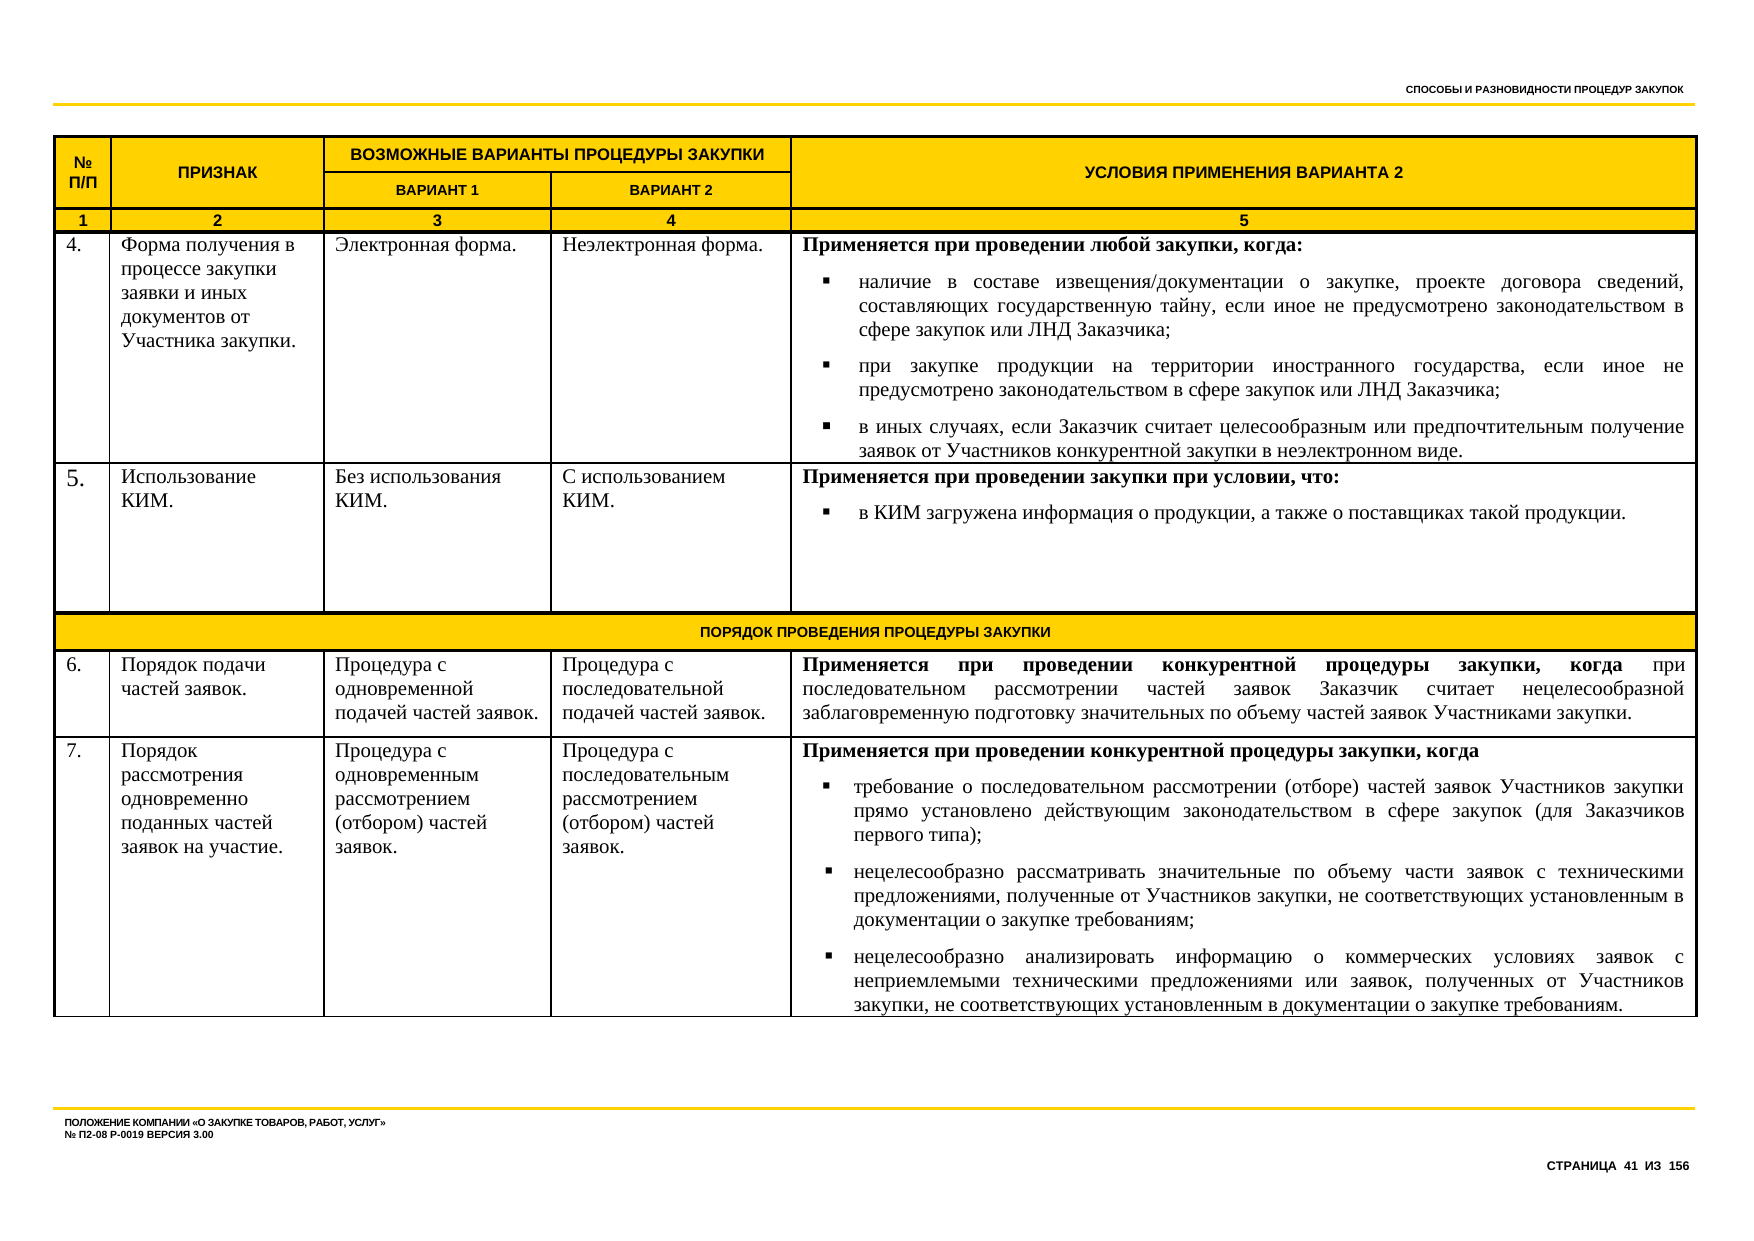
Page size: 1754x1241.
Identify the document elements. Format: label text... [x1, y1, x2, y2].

table_cell Форма получения в процессе закупки заявки и иных документов от Участника закупки. [110, 234, 323, 462]
table_cell [56, 234, 109, 462]
table_cell С использованием КИМ. [552, 464, 790, 611]
table_cell 1 [56, 210, 110, 230]
table_cell вариант 1 [325, 173, 550, 207]
table_cell Неэлектронная форма. [552, 234, 790, 462]
table_header Возможные варианты процедуры закупки [325, 138, 790, 171]
table_cell Порядок рассмотрения одновременно поданных частей заявок на участие. [110, 738, 323, 1016]
table_cell Процедура с последовательным рассмотрением (отбором) частей заявок. [552, 738, 790, 1016]
table_cell Процедура с одновременным рассмотрением (отбором) частей заявок. [325, 738, 550, 1016]
table_cell Процедура с одновременной подачей частей заявок. [325, 652, 550, 736]
table_cell Без использования КИМ. [325, 464, 550, 611]
table_cell Применяется при проведении конкурентной процедуры закупки, когда требование о последовательном рассмотрении (отборе) частей заявок Участников закупки прямо установлено действующим законодательством в сфере закупок (для Заказчиков первого типа); нецелесообразно рассматривать значительные по объему части заявок с техническими предложениями, полученные от Участников закупки, не соответствующих установленным в документации о закупке требованиям; нецелесообразно анализировать информацию о коммерческих условиях заявок с неприемлемыми техническими предложениями или заявок, полученных от Участников закупки, не соответствующих установленным в документации о закупке требованиям. [792, 738, 1695, 1016]
table_cell Применяется при проведении любой закупки, когда: наличие в составе извещения/документации о закупке, проекте договора сведений, составляющих государственную тайну, если иное не предусмотрено законодательством в сфере закупок или ЛНД Заказчика; при закупке продукции на территории иностранного государства, если иное не предусмотрено законодательством в сфере закупок или ЛНД Заказчика; в иных случаях, если Заказчик считает целесообразным или предпочтительным получение заявок от Участников конкурентной закупки в неэлектронном виде. [792, 234, 1695, 462]
table_cell [56, 464, 109, 611]
table_cell Электронная форма. [325, 234, 550, 462]
table_cell 4 [552, 210, 790, 230]
table_header Условия применения варианта 2 [792, 138, 1695, 207]
table_cell 3 [325, 210, 550, 230]
table_cell Применяется при проведении конкурентной процедуры закупки, когда при последовательном рассмотрении частей заявок Заказчик считает нецелесообразной заблаговременную подготовку значительных по объему частей заявок Участниками закупки. [792, 652, 1695, 736]
table_header Признак [112, 138, 323, 207]
table_cell Применяется при проведении закупки при условии, что: в КИМ загружена информация о продукции, а также о поставщиках такой продукции. [792, 464, 1695, 611]
table_cell вариант 2 [552, 173, 790, 207]
table_cell Использование КИМ. [110, 464, 323, 611]
table_cell 2 [112, 210, 323, 230]
table_cell ПОРЯДОК ПРОВЕДЕНИЯ ПРОЦЕДУРЫ ЗАКУПКИ [56, 615, 1695, 649]
table_header № п/п [56, 138, 110, 207]
table_cell [56, 652, 109, 736]
table_cell [56, 738, 109, 1016]
table_cell Порядок подачи частей заявок. [110, 652, 323, 736]
table_cell 5 [792, 210, 1695, 230]
table_cell Процедура с последовательной подачей частей заявок. [552, 652, 790, 736]
